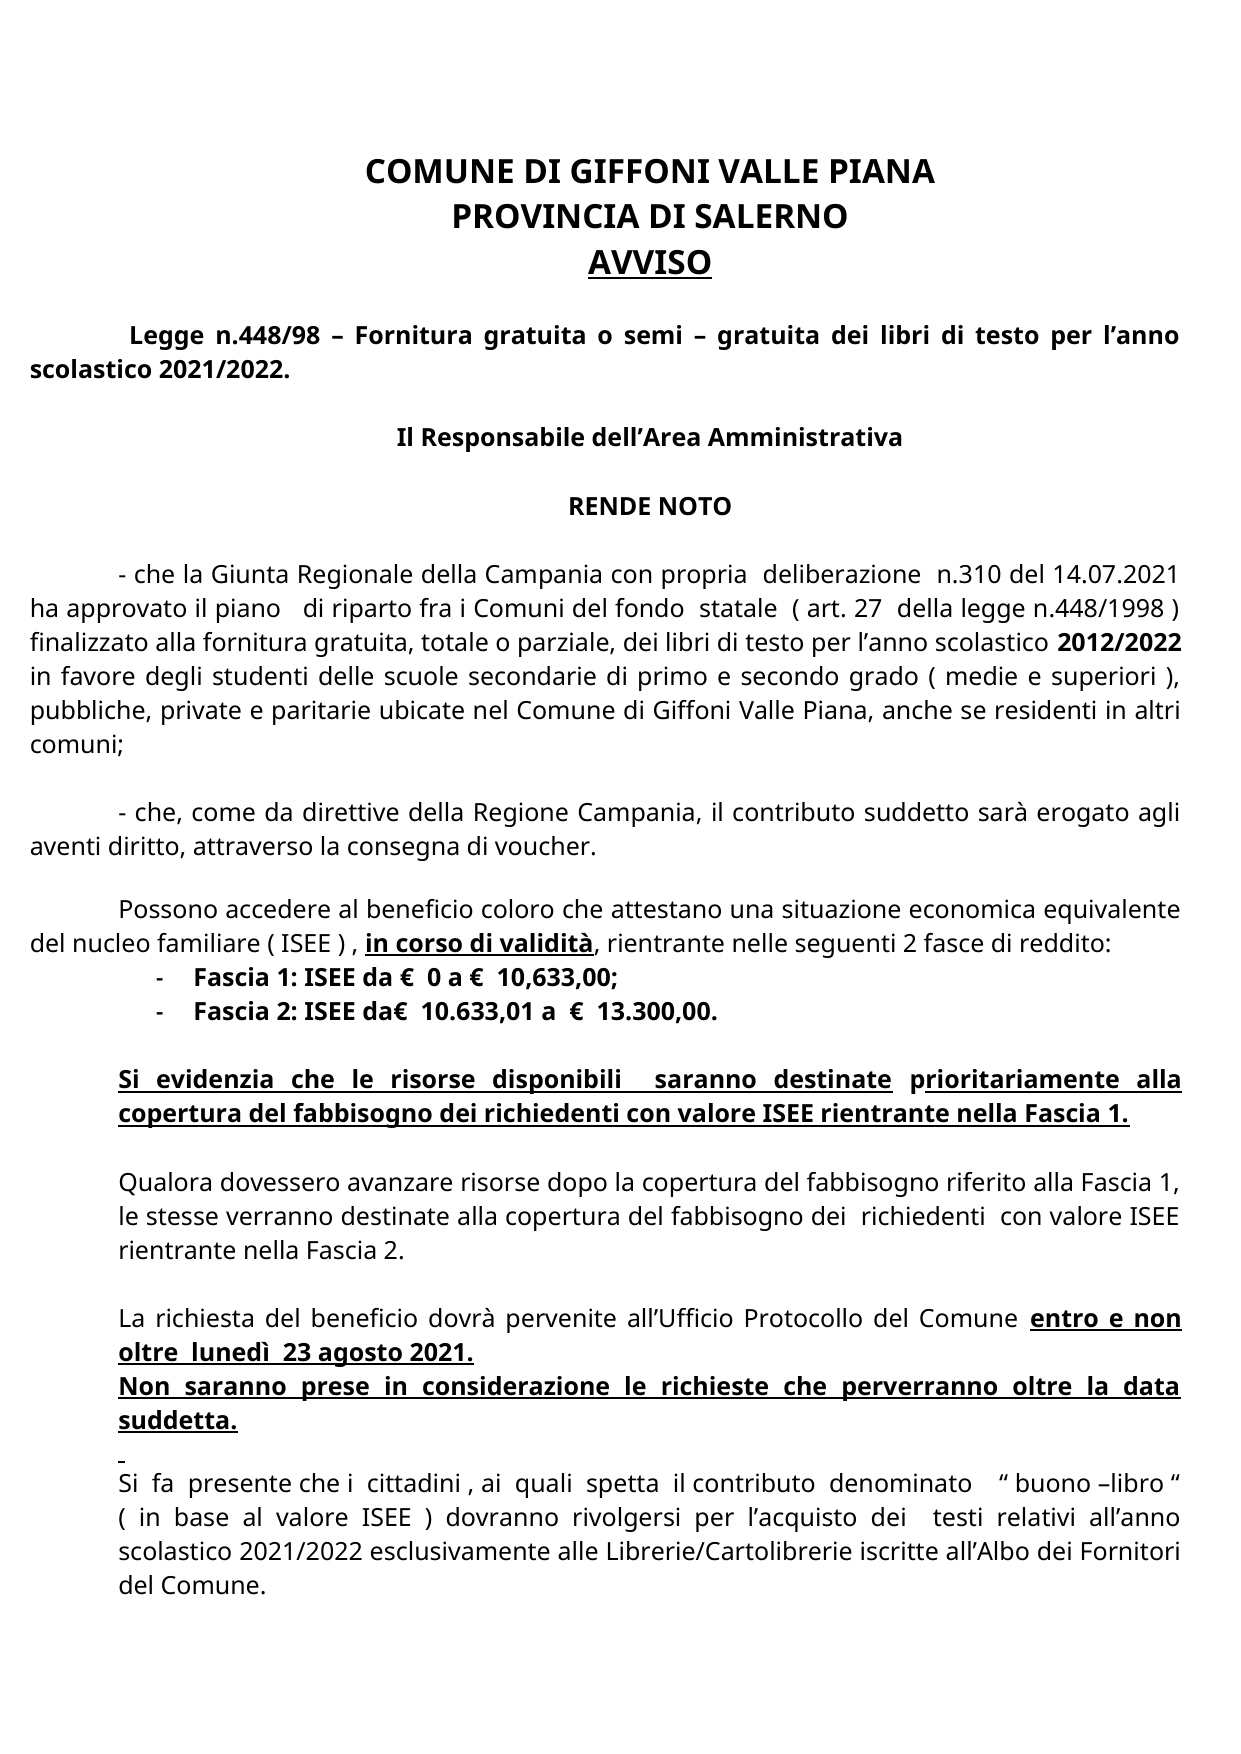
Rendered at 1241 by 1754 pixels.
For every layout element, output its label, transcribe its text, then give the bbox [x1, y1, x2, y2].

text AVVISO [29, 238, 1182, 284]
text La richiesta del beneficio dovrà pervenite all’Ufficio Protocollo del Comune entro e non oltre lunedì 23 agosto 2021. [118, 1300, 1182, 1368]
text Qualora dovessero avanzare risorse dopo la copertura del fabbisogno riferito alla Fascia 1, le stesse verranno destinate alla copertura del fabbisogno dei richiedenti con valore ISEE rientrante nella Fascia 2. [118, 1164, 1182, 1266]
text Legge n.448/98 – Fornitura gratuita o semi – gratuita dei libri di testo per l’anno scolastico 2021/2022. [29, 318, 1182, 386]
list Fascia 2: ISEE da€ 10.633,01 a € 13.300,00. [156, 994, 1182, 1028]
text PROVINCIA DI SALERNO [29, 193, 1182, 238]
text Non saranno prese in considerazione le richieste che perverranno oltre la data suddetta. [118, 1368, 1182, 1437]
text Si evidenzia che le risorse disponibili saranno destinate prioritariamente alla copertura del fabbisogno dei richiedenti con valore ISEE rientrante nella Fascia 1. [118, 1062, 1182, 1130]
list Fascia 1: ISEE da € 0 a € 10,633,00; [156, 960, 1182, 994]
text - che la Giunta Regionale della Campania con propria deliberazione n.310 del 14.07.2021 ha approvato il piano di riparto fra i Comuni del fondo statale ( art. 27 della legge n.448/1998 ) finalizzato alla fornitura gratuita, totale o parziale, dei libri di testo per l’anno scolastico 2012/2022 in favore degli studenti delle scuole secondarie di primo e secondo grado ( medie e superiori ), pubbliche, private e paritarie ubicate nel Comune di Giffoni Valle Piana, anche se residenti in altri comuni; [29, 556, 1182, 761]
text RENDE NOTO [29, 488, 1182, 522]
text Il Responsabile dell’Area Amministrativa [29, 420, 1182, 454]
text Possono accedere al beneficio coloro che attestano una situazione economica equivalente del nucleo familiare ( ISEE ) , in corso di validità, rientrante nelle seguenti 2 fasce di reddito: [29, 892, 1182, 960]
text COMUNE DI GIFFONI VALLE PIANA [29, 148, 1182, 193]
text Si fa presente che i cittadini , ai quali spetta il contributo denominato “ buono –libro “ ( in base al valore ISEE ) dovranno rivolgersi per l’acquisto dei testi relativi all’anno scolastico 2021/2022 esclusivamente alle Librerie/Cartolibrerie iscritte all’Albo dei Fornitori del Comune. [118, 1465, 1182, 1602]
text - che, come da direttive della Regione Campania, il contributo suddetto sarà erogato agli aventi diritto, attraverso la consegna di voucher. [29, 795, 1182, 863]
